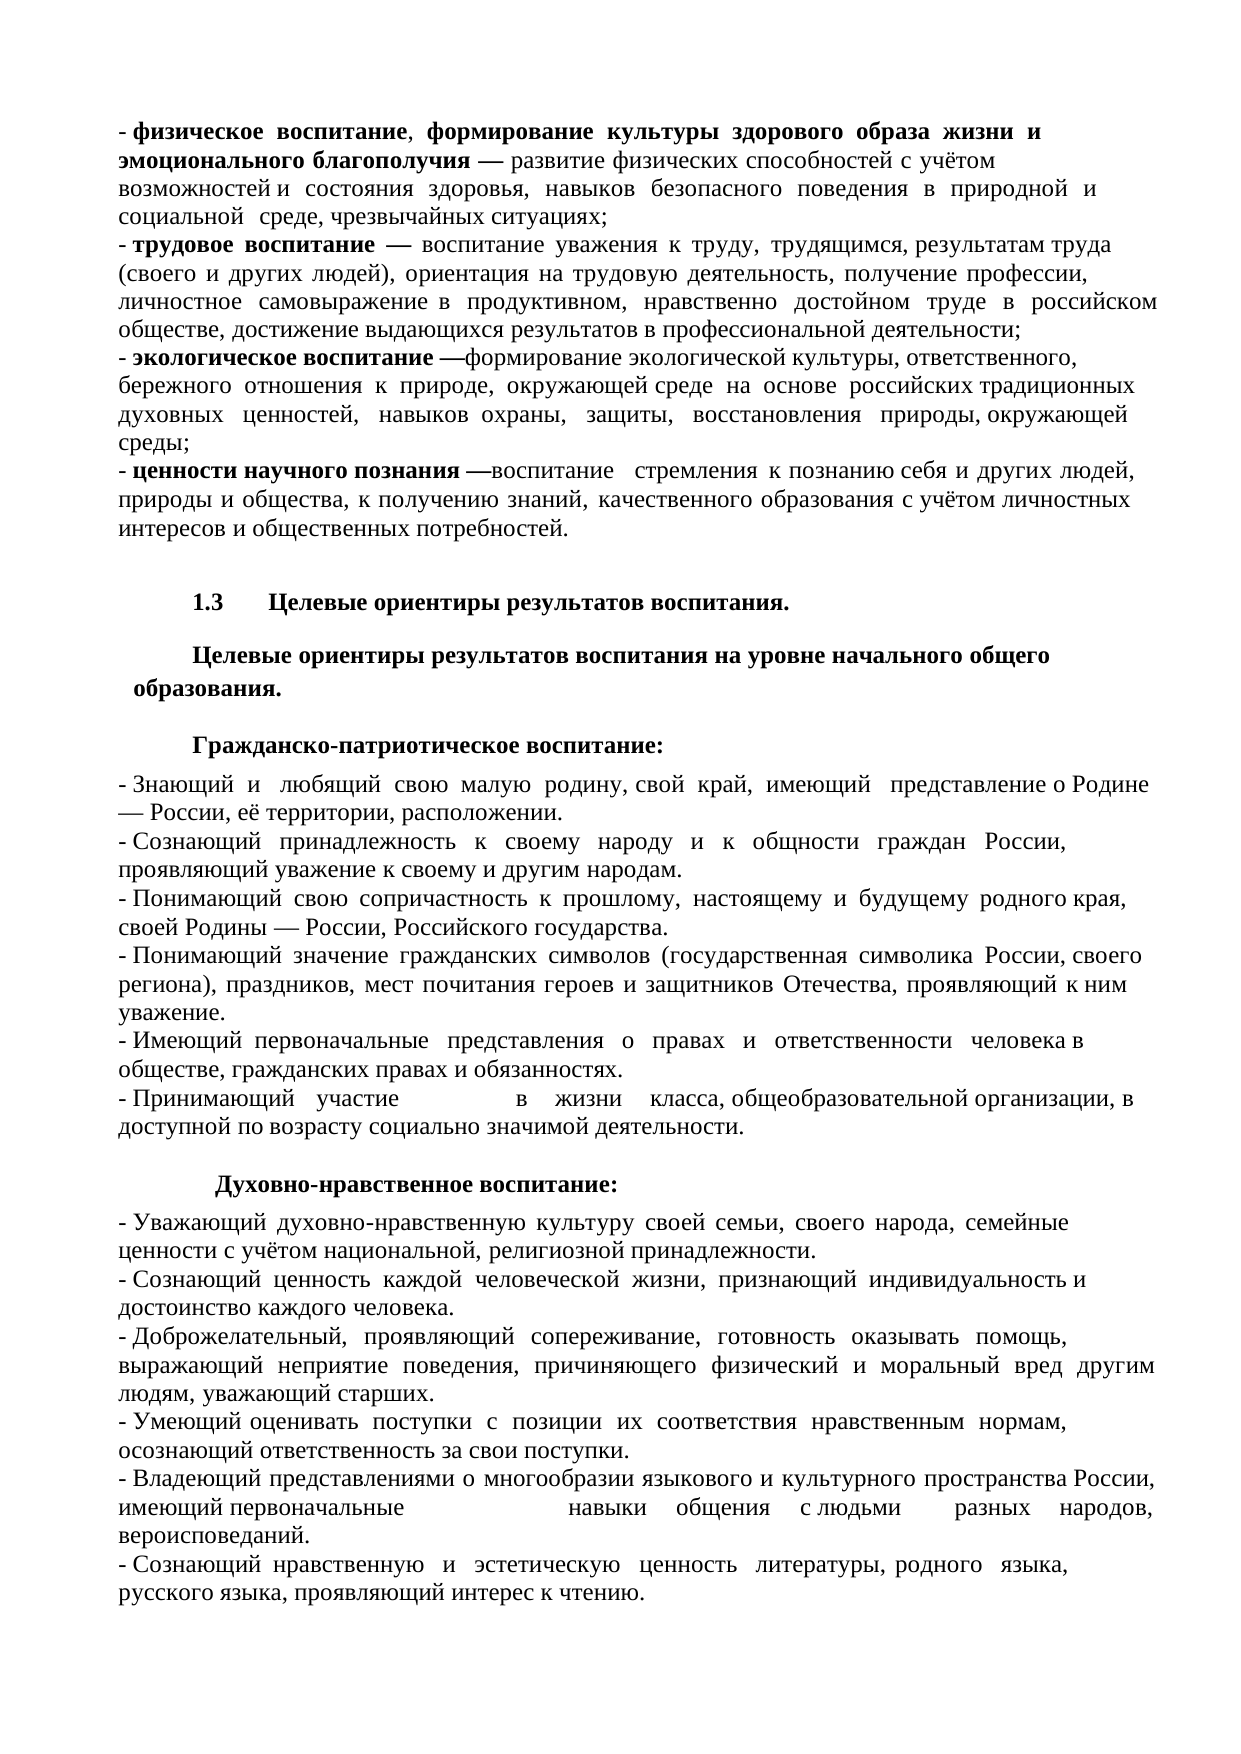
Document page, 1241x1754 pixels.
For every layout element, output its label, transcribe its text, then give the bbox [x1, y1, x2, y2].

text - Принимающий участие в жизни класса, общеобразовательной организации, в доступной по возрасту социально значимой деятельности. [118, 1083, 1159, 1140]
text - физическое воспитание, формирование культуры здорового образа жизни и эмоционального благополучия — развитие физических способностей с учётом возможностей и состояния здоровья, навыков безопасного поведения в природной и социальной среде, чрезвычайных ситуациях; [118, 117, 1155, 230]
text 1.3 Целевые ориентиры результатов воспитания. [192, 587, 1156, 616]
text - Имеющий первоначальные представления о правах и ответственности человека в обществе, гражданских правах и обязанностях. [118, 1026, 1159, 1083]
text Гражданско-патриотическое воспитание: [192, 731, 1156, 759]
text - ценности научного познания —воспитание стремления к познанию себя и других людей, природы и общества, к получению знаний, качественного образования с учётом личностных интересов и общественных потребностей. [118, 456, 1159, 542]
text - трудовое воспитание — воспитание уважения к труду, трудящимся, результатам труда (своего и других людей), ориентация на трудовую деятельность, получение профессии, личностное самовыражение в продуктивном, нравственно достойном труде в российском обществе, достижение выдающихся результатов в профессиональной деятельности; [118, 230, 1159, 343]
text - Владеющий представлениями о многообразии языкового и культурного пространства России, имеющий первоначальные навыки общения с людьми разных народов, вероисповеданий. [118, 1464, 1155, 1549]
text - Сознающий ценность каждой человеческой жизни, признающий индивидуальность и достоинство каждого человека. [118, 1265, 1159, 1321]
text - Понимающий свою сопричастность к прошлому, настоящему и будущему родного края, своей Родины — России, Российского государства. [118, 884, 1158, 940]
text Целевые ориентиры результатов воспитания на уровне начального общего образования. [133, 641, 1056, 702]
text - Уважающий духовно-нравственную культуру своей семьи, своего народа, семейные ценности с учётом национальной, религиозной принадлежности. [118, 1208, 1159, 1264]
text - Доброжелательный, проявляющий сопереживание, готовность оказывать помощь, выражающий неприятие поведения, причиняющего физический и моральный вред другим людям, уважающий старших. [118, 1322, 1156, 1407]
text Духовно-нравственное воспитание: [215, 1169, 1156, 1197]
text - экологическое воспитание —формирование экологической культуры, ответственного, бережного отношения к природе, окружающей среде на основе российских традиционных духовных ценностей, навыков охраны, защиты, восстановления природы, окружающей среды; [118, 343, 1155, 456]
text - Сознающий принадлежность к своему народу и к общности граждан России, проявляющий уважение к своему и другим народам. [118, 827, 1159, 883]
text - Понимающий значение гражданских символов (государственная символика России, своего региона), праздников, мест почитания героев и защитников Отечества, проявляющий к ним уважение. [118, 941, 1160, 1026]
text - Сознающий нравственную и эстетическую ценность литературы, родного языка, русского языка, проявляющий интерес к чтению. [118, 1550, 1160, 1606]
text - Умеющий оценивать поступки с позиции их соответствия нравственным нормам, осознающий ответственность за свои поступки. [118, 1407, 1160, 1463]
text - Знающий и любящий свою малую родину, свой край, имеющий представление о Родине — России, её территории, расположении. [118, 770, 1159, 826]
